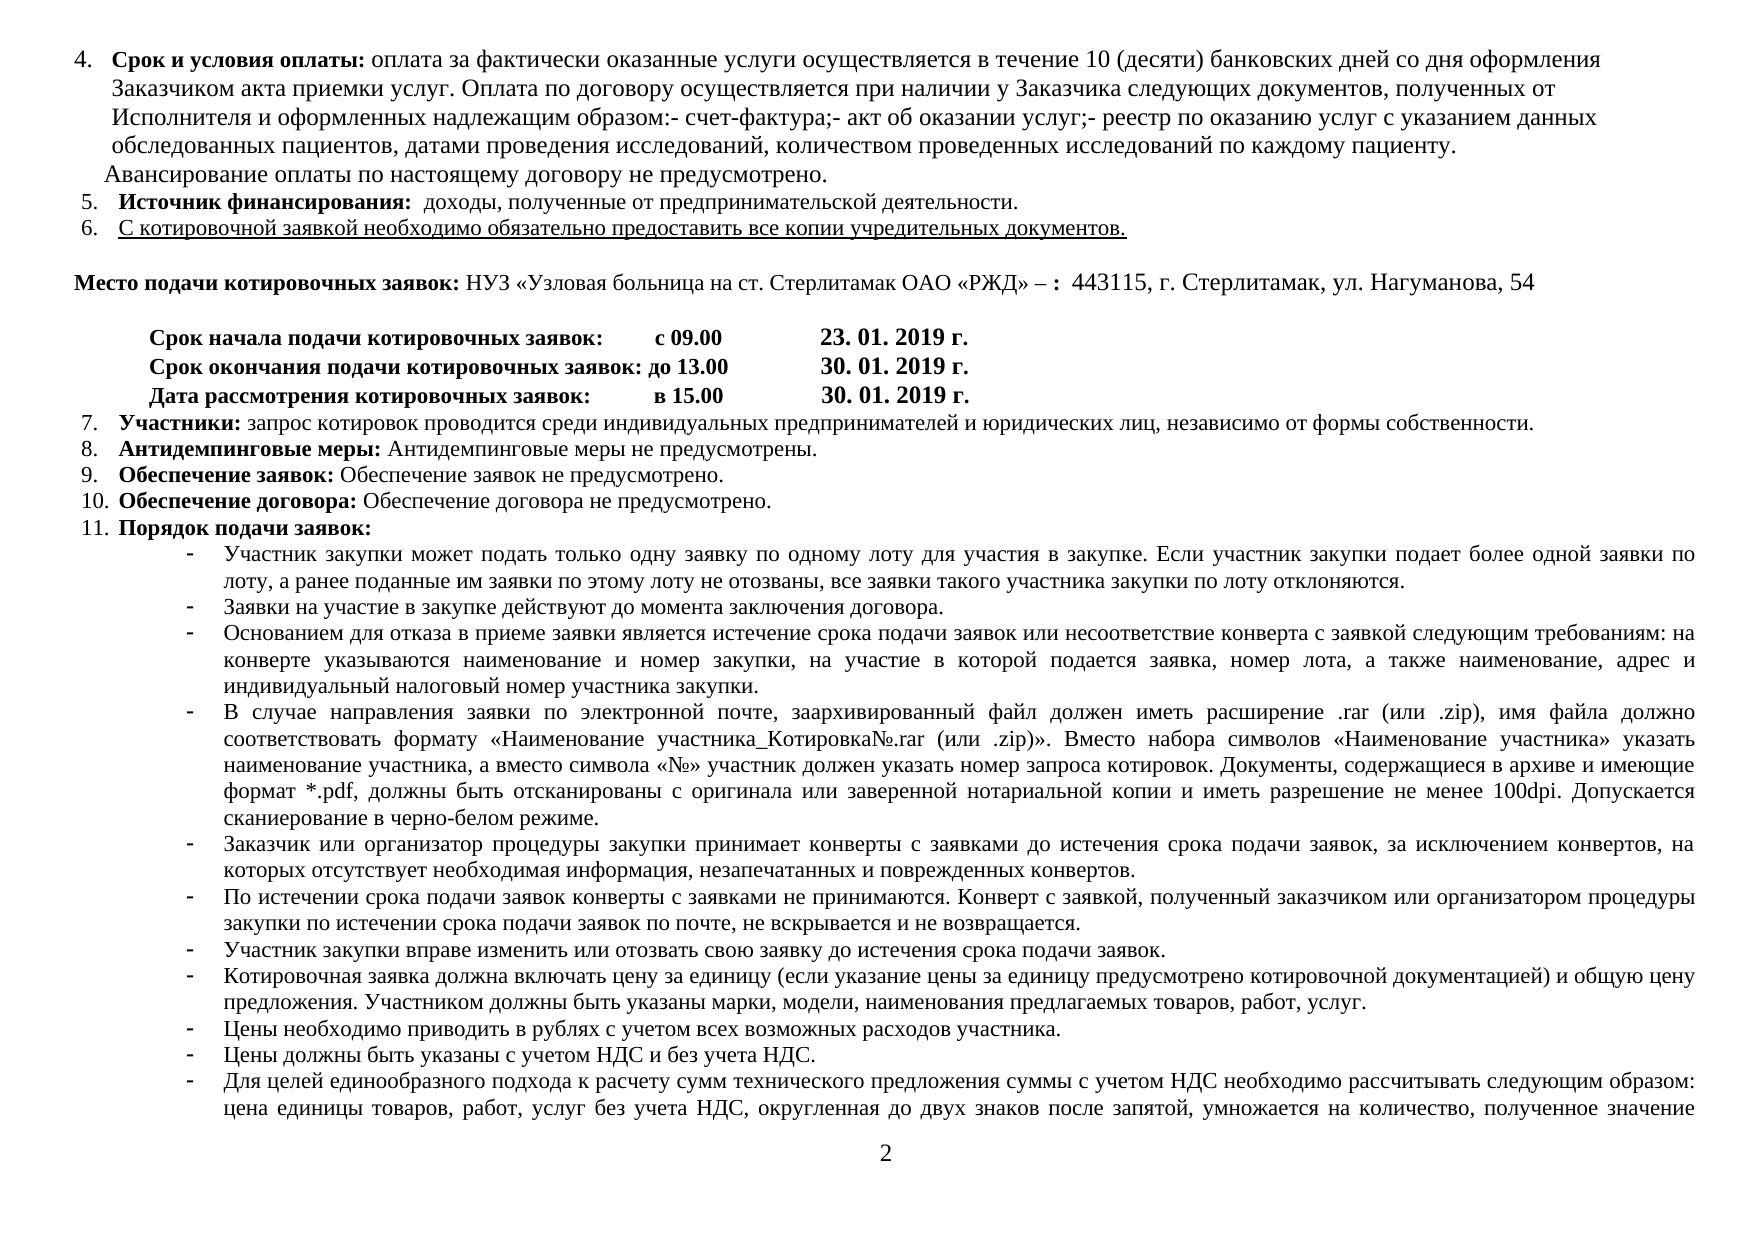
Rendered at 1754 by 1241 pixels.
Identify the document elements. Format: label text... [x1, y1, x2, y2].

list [186, 1067, 1698, 1120]
list Цены необходимо приводить в рублях с учетом всех возможных расходов участника. [186, 1015, 1698, 1041]
list Срок и условия оплаты: оплата за фактически оказанные услуги осуществляется в течение 10 (десяти) банковских дней со дня оформления Заказчиком акта приемки услуг. Оплата по договору осуществляется при наличии у Заказчика следующих документов, полученных от Исполнителя и оформленных надлежащим образом:- счет-фактура;- акт об оказании услуг;- реестр по оказанию услуг с указанием данных обследованных пациентов, датами проведения исследований, количеством проведенных исследований по каждому пациенту. [74, 44, 1698, 159]
list Котировочная заявка должна включать цену за единицу (если указание цены за единицу предусмотрено котировочной документацией) и общую цену предложения. Участником должны быть указаны марки, модели, наименования предлагаемых товаров, работ, услуг. [186, 962, 1698, 1015]
list Порядок подачи заявок: [81, 514, 1698, 540]
list В случае направления заявки по электронной почте, заархивированный файл должен иметь расширение .rar (или .zip), имя файла должно соответствовать формату «Наименование участника_Котировка№.rar (или .zip)». Вместо набора символов «Наименование участника» указать наименование участника, а вместо символа «№» участник должен указать номер запроса котировок. Документы, содержащиеся в архиве и имеющие формат *.pdf, должны быть отсканированы с оригинала или заверенной нотариальной копии и иметь разрешение не менее 100dpi. Допускается сканиерование в черно-белом режиме. [186, 698, 1698, 830]
list Обеспечение договора: Обеспечение договора не предусмотрено. [81, 488, 1698, 514]
list Обеспечение заявок: Обеспечение заявок не предусмотрено. [81, 461, 1698, 488]
text Место подачи котировочных заявок: НУЗ «Узловая больница на ст. Стерлитамак ОАО «РЖД» – : 443115, г. Стерлитамак, ул. Нагуманова, 54 [74, 267, 1698, 296]
list Цены должны быть указаны с учетом НДС и без учета НДС. [186, 1041, 1698, 1067]
list Участник закупки может подать только одну заявку по одному лоту для участия в закупке. Если участник закупки подает более одной заявки по лоту, а ранее поданные им заявки по этому лоту не отозваны, все заявки такого участника закупки по лоту отклоняются. [186, 540, 1698, 593]
list С котировочной заявкой необходимо обязательно предоставить все копии учредительных документов. [81, 214, 1698, 241]
text Срок начала подачи котировочных заявок: с 09.00 23. 01. 2019 г. [74, 322, 1698, 351]
list Заказчик или организатор процедуры закупки принимает конверты с заявками до истечения срока подачи заявок, за исключением конвертов, на которых отсутствует необходимая информация, незапечатанных и поврежденных конвертов. [186, 830, 1698, 883]
list Участник закупки вправе изменить или отозвать свою заявку до истечения срока подачи заявок. [186, 936, 1698, 962]
text Дата рассмотрения котировочных заявок: в 15.00 30. 01. 2019 г. [74, 380, 1698, 408]
list Основанием для отказа в приеме заявки является истечение срока подачи заявок или несоответствие конверта с заявкой следующим требованиям: на конверте указываются наименование и номер закупки, на участие в которой подается заявка, номер лота, а также наименование, адрес и индивидуальный налоговый номер участника закупки. [186, 619, 1698, 698]
text Авансирование оплаты по настоящему договору не предусмотрено. [103, 159, 1698, 188]
list Источник финансирования: доходы, полученные от предпринимательской деятельности. [81, 188, 1698, 214]
text Срок окончания подачи котировочных заявок: до 13.00 30. 01. 2019 г. [74, 351, 1698, 380]
list По истечении срока подачи заявок конверты с заявками не принимаются. Конверт с заявкой, полученный заказчиком или организатором процедуры закупки по истечении срока подачи заявок по почте, не вскрывается и не возвращается. [186, 883, 1698, 936]
list Участники: запрос котировок проводится среди индивидуальных предпринимателей и юридических лиц, независимо от формы собственности. [81, 408, 1698, 435]
list Антидемпинговые меры: Антидемпинговые меры не предусмотрены. [81, 435, 1698, 461]
list Заявки на участие в закупке действуют до момента заключения договора. [186, 593, 1698, 619]
